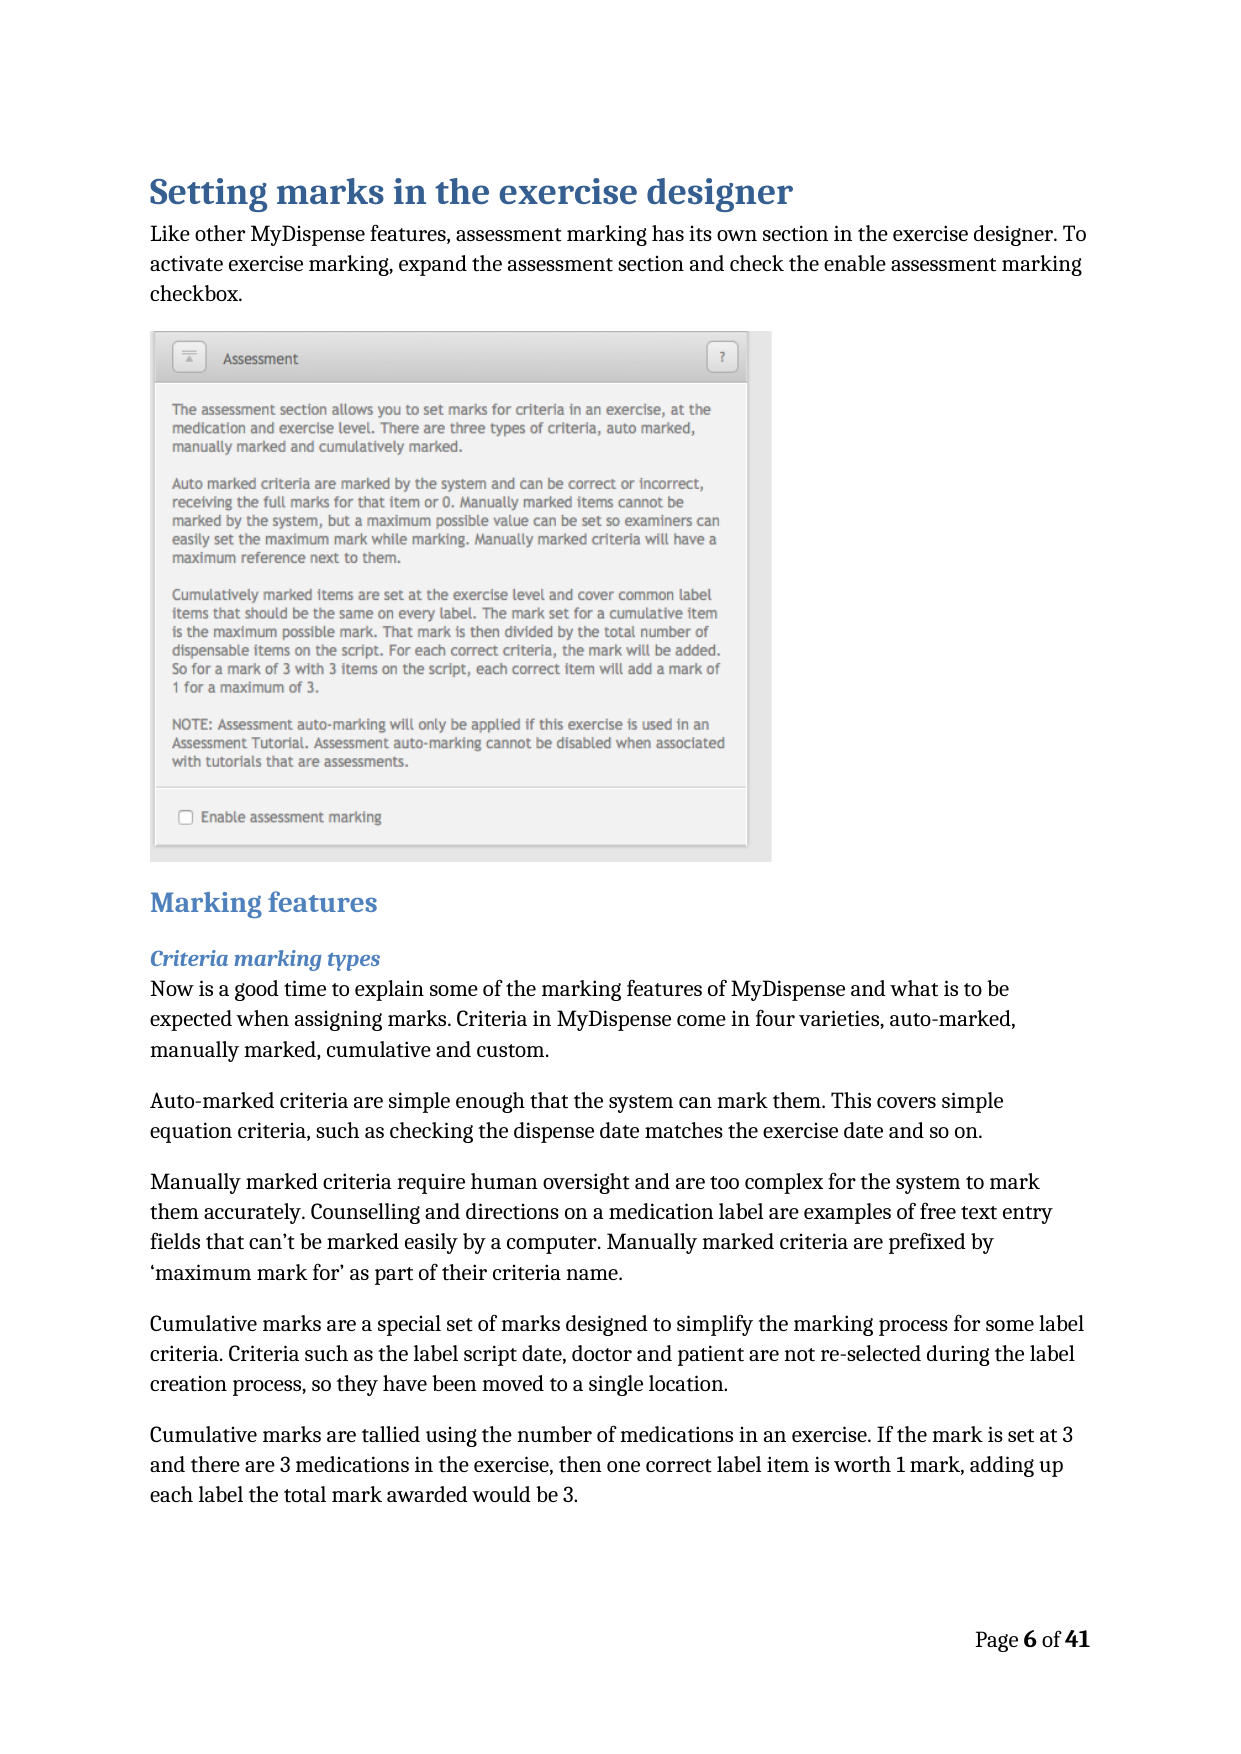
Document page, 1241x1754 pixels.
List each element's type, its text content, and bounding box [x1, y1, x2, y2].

picture [150, 331, 772, 862]
text Cumulative marks are a special set of marks designed to simplify the marking process for some label criteria. Criteria such as the label script date, doctor and patient are not re-selected during the label creation process, so they have been moved to a single location. [150, 1310, 1090, 1397]
text Cumulative marks are tallied using the number of medications in an exercise. If the mark is set at 3 and there are 3 medications in the exercise, then one correct label item is worth 1 mark, adding up each label the total mark awarded would be 3. [150, 1422, 1090, 1508]
text Now is a good time to explain some of the marking features of MyDispense and what is to be expected when assigning marks. Criteria in MyDispense come in four varieties, auto-marked, manually marked, cumulative and custom. [150, 976, 1090, 1063]
subtitle Setting marks in the exercise designer [150, 171, 1090, 214]
text Manually marked criteria require human oversight and are too complex for the system to mark them accurately. Counselling and directions on a medication label are examples of free text entry fields that can’t be marked easily by a computer. Manually marked criteria are prefixed by ‘maximum mark for’ as part of their criteria name. [150, 1169, 1090, 1286]
subtitle Marking features [150, 886, 1090, 920]
subtitle Criteria marking types [150, 946, 1090, 972]
text Like other MyDispense features, assessment marking has its own section in the exercise designer. To activate exercise marking, expand the assessment section and check the enable assessment marking checkbox. [150, 220, 1090, 307]
text Auto-marked criteria are simple enough that the system can mark them. This covers simple equation criteria, such as checking the dispense date matches the exercise date and so on. [150, 1087, 1090, 1144]
